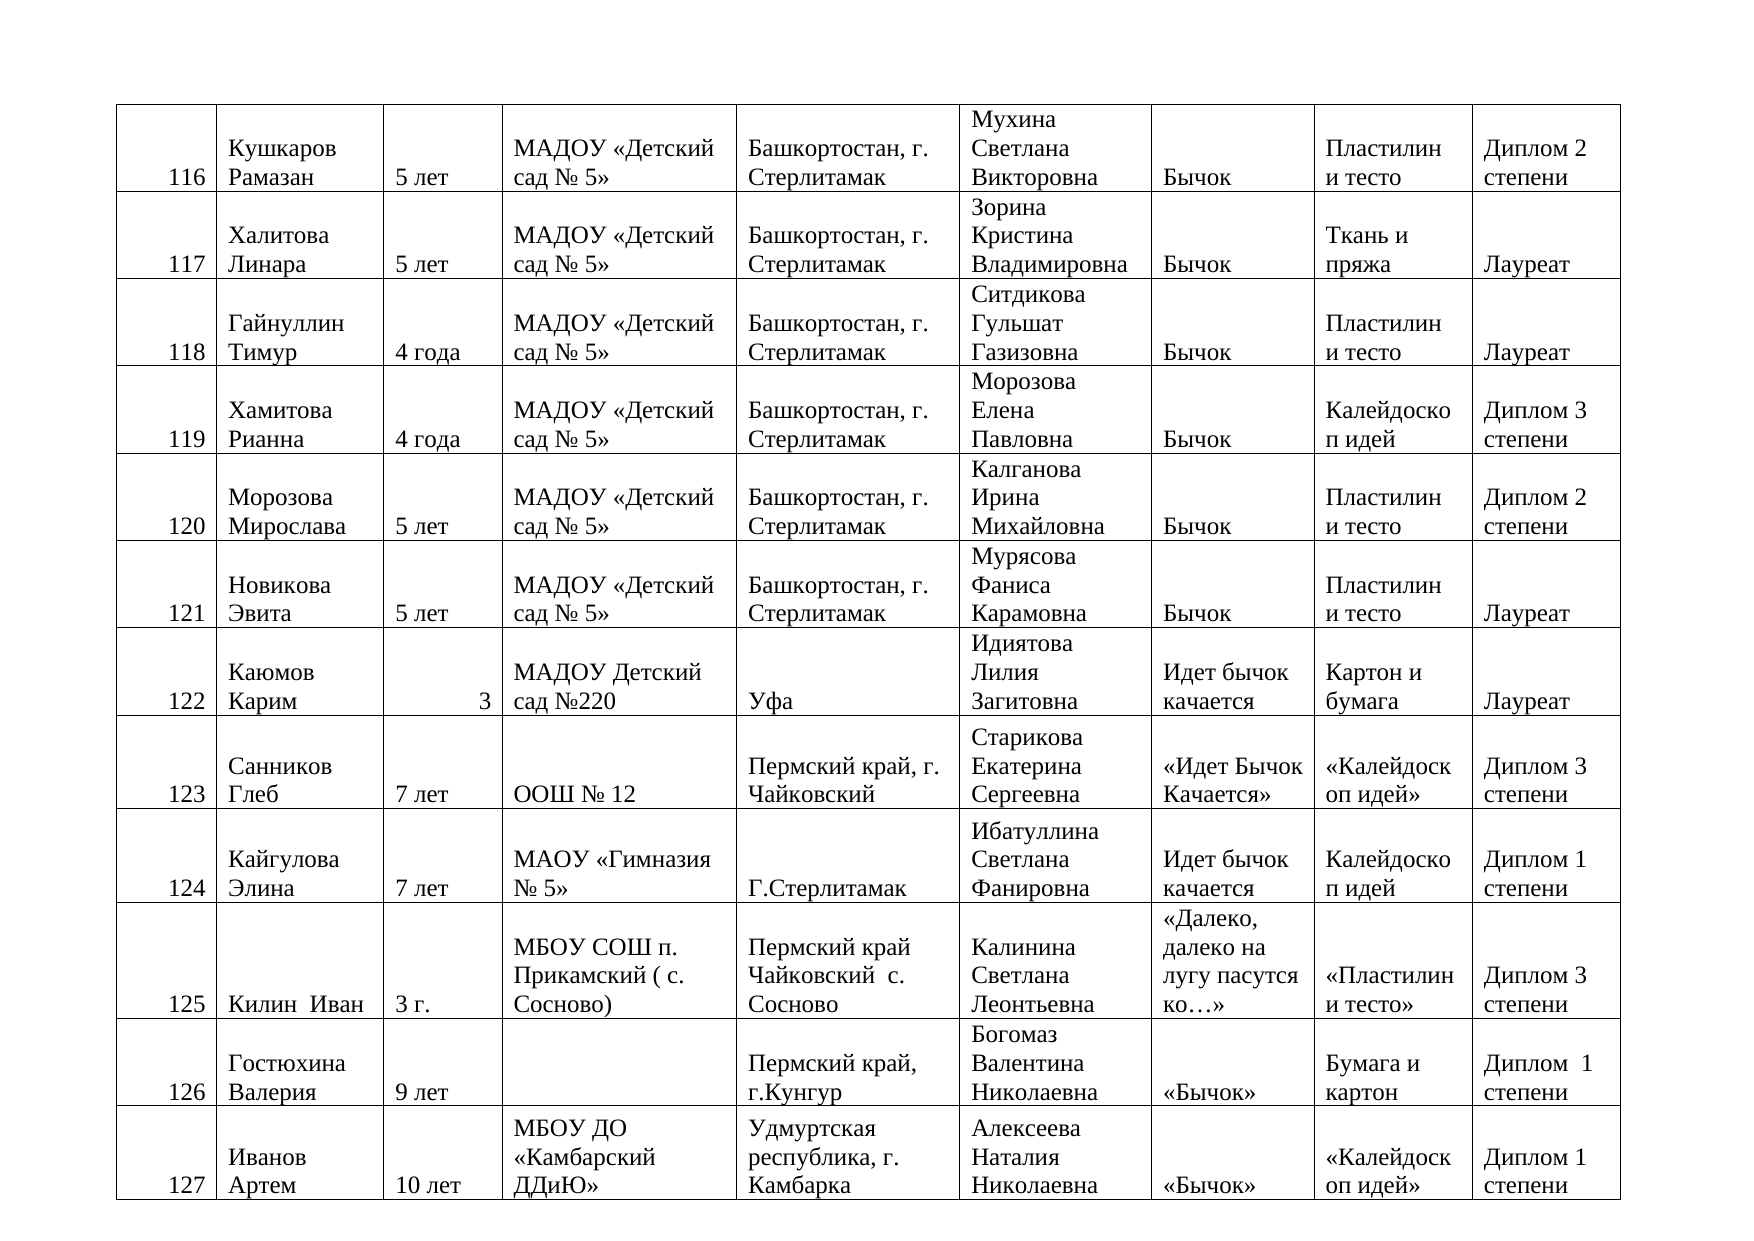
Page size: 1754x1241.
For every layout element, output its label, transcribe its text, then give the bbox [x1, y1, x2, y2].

table_cell Бычок [1152, 279, 1314, 365]
table_cell 123 [117, 716, 216, 808]
table_cell 7 лет [384, 809, 502, 902]
table_cell Ткань и пряжа [1315, 192, 1472, 278]
table_cell 119 [117, 366, 216, 453]
table_cell Калганова Ирина Михайловна [960, 454, 1151, 540]
table_cell Пермский край Чайковский с. Сосново [737, 903, 959, 1018]
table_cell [503, 105, 736, 191]
table_cell МАДОУ «Детский сад № 5» [503, 366, 736, 453]
table_cell Диплом 1 степени [1473, 809, 1620, 902]
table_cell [960, 1106, 1151, 1199]
table_cell Башкортостан, г. Стерлитамак [737, 454, 959, 540]
table_cell Удмуртская республика, г. Камбарка [737, 1106, 959, 1199]
table_cell Богомаз Валентина Николаевна [960, 1019, 1151, 1105]
table_cell «Далеко, далеко на лугу пасутся ко…» [1152, 903, 1314, 1018]
table_cell 3 г. [384, 903, 502, 1018]
table_cell Башкортостан, г. Стерлитамак [737, 366, 959, 453]
table_cell 10 лет [384, 1106, 502, 1199]
table_cell Идет бычок качается [1152, 628, 1314, 714]
table_cell Хамитова Рианна [217, 366, 383, 453]
table_cell Калейдоскоп идей [1315, 366, 1472, 453]
table_cell Пластилин и тесто [1315, 454, 1472, 540]
table_cell Иванов Артем [217, 1106, 383, 1199]
table_cell ООШ № 12 [503, 716, 736, 808]
table_cell Морозова Елена Павловна [960, 366, 1151, 453]
table_cell Лауреат [1473, 279, 1620, 365]
table_cell «Бычок» [1152, 1106, 1314, 1199]
table_cell Бычок [1152, 105, 1314, 191]
table_cell Новикова Эвита [217, 541, 383, 627]
table_cell МАОУ «Гимназия № 5» [503, 809, 736, 902]
table_cell Башкортостан, г. Стерлитамак [737, 541, 959, 627]
table_cell МАДОУ «Детский сад № 5» [503, 279, 736, 365]
table_cell 4 года [384, 279, 502, 365]
table_cell Бычок [1152, 366, 1314, 453]
table_cell 121 [117, 541, 216, 627]
table_cell Лауреат [1473, 541, 1620, 627]
table_cell Лауреат [1473, 192, 1620, 278]
table_cell Идиятова Лилия Загитовна [960, 628, 1151, 714]
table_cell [503, 1106, 736, 1199]
table_cell 116 [117, 105, 216, 191]
table_cell Кушкаров Рамазан [217, 105, 383, 191]
table_cell МБОУ СОШ п. Прикамский ( с. Сосново) [503, 903, 736, 1018]
table_cell 126 [117, 1019, 216, 1105]
table_cell «Пластилин и тесто» [1315, 903, 1472, 1018]
table_cell Пластилин и тесто [1315, 541, 1472, 627]
table_cell Старикова Екатерина Сергеевна [960, 716, 1151, 808]
table_cell Бычок [1152, 192, 1314, 278]
table_cell Ситдикова Гульшат Газизовна [960, 279, 1151, 365]
table_cell 120 [117, 454, 216, 540]
table_cell Бумага и картон [1315, 1019, 1472, 1105]
table_cell Башкортостан, г. Стерлитамак [737, 279, 959, 365]
table_cell 4 года [384, 366, 502, 453]
table_cell 118 [117, 279, 216, 365]
table_cell «Идет Бычок Качается» [1152, 716, 1314, 808]
table_cell Пермский край, г. Чайковский [737, 716, 959, 808]
table_cell МАДОУ Детский сад №220 [503, 628, 736, 714]
table_cell Бычок [1152, 541, 1314, 627]
table_cell Диплом 1 степени [1473, 1106, 1620, 1199]
table_cell 127 [117, 1106, 216, 1199]
table_cell МАДОУ «Детский сад № 5» [503, 541, 736, 627]
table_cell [737, 105, 959, 191]
table_cell 9 лет [384, 1019, 502, 1105]
table_cell Санников Глеб [217, 716, 383, 808]
table_cell 5 лет [384, 541, 502, 627]
table_cell Халитова Линара [217, 192, 383, 278]
table_cell «Калейдоскоп идей» [1315, 716, 1472, 808]
table_cell 5 лет [384, 454, 502, 540]
table_cell 122 [117, 628, 216, 714]
table_cell Ибатуллина Светлана Фанировна [960, 809, 1151, 902]
table_cell Бычок [1152, 454, 1314, 540]
table_cell Уфа [737, 628, 959, 714]
table_cell Гайнуллин Тимур [217, 279, 383, 365]
table_cell Г.Стерлитамак [737, 809, 959, 902]
table_cell Диплом 3 степени [1473, 366, 1620, 453]
table_cell Мухина Светлана Викторовна [960, 105, 1151, 191]
table_cell Лауреат [1473, 628, 1620, 714]
table_cell МАДОУ «Детский сад № 5» [503, 192, 736, 278]
table_cell Диплом 1 степени [1473, 1019, 1620, 1105]
table_cell Диплом 3 степени [1473, 716, 1620, 808]
table_cell Пластилин и тесто [1315, 279, 1472, 365]
table_cell 125 [117, 903, 216, 1018]
table_cell Калинина Светлана Леонтьевна [960, 903, 1151, 1018]
table_cell Идет бычок качается [1152, 809, 1314, 902]
table_cell 3 [384, 628, 502, 714]
table_cell Пластилин и тесто [1315, 105, 1472, 191]
table_cell 117 [117, 192, 216, 278]
table_cell Диплом 2 степени [1473, 105, 1620, 191]
table_cell «Бычок» [1152, 1019, 1314, 1105]
table_cell 7 лет [384, 716, 502, 808]
table_cell Башкортостан, г. Стерлитамак [737, 192, 959, 278]
table_cell Кайгулова Элина [217, 809, 383, 902]
table_cell Гостюхина Валерия [217, 1019, 383, 1105]
table_cell [503, 1019, 736, 1105]
table_cell Пермский край, г.Кунгур [737, 1019, 959, 1105]
table_cell Зорина Кристина Владимировна [960, 192, 1151, 278]
table_cell МАДОУ «Детский сад № 5» [503, 454, 736, 540]
table_cell Диплом 3 степени [1473, 903, 1620, 1018]
table_cell «Калейдоскоп идей» [1315, 1106, 1472, 1199]
table_cell Картон и бумага [1315, 628, 1472, 714]
table_cell Каюмов Карим [217, 628, 383, 714]
table_cell Мурясова Фаниса Карамовна [960, 541, 1151, 627]
table_cell Диплом 2 степени [1473, 454, 1620, 540]
table_cell Килин Иван [217, 903, 383, 1018]
table_cell Калейдоскоп идей [1315, 809, 1472, 902]
table_cell 124 [117, 809, 216, 902]
table_cell 5 лет [384, 192, 502, 278]
table_cell 5 лет [384, 105, 502, 191]
table_cell Морозова Мирослава [217, 454, 383, 540]
